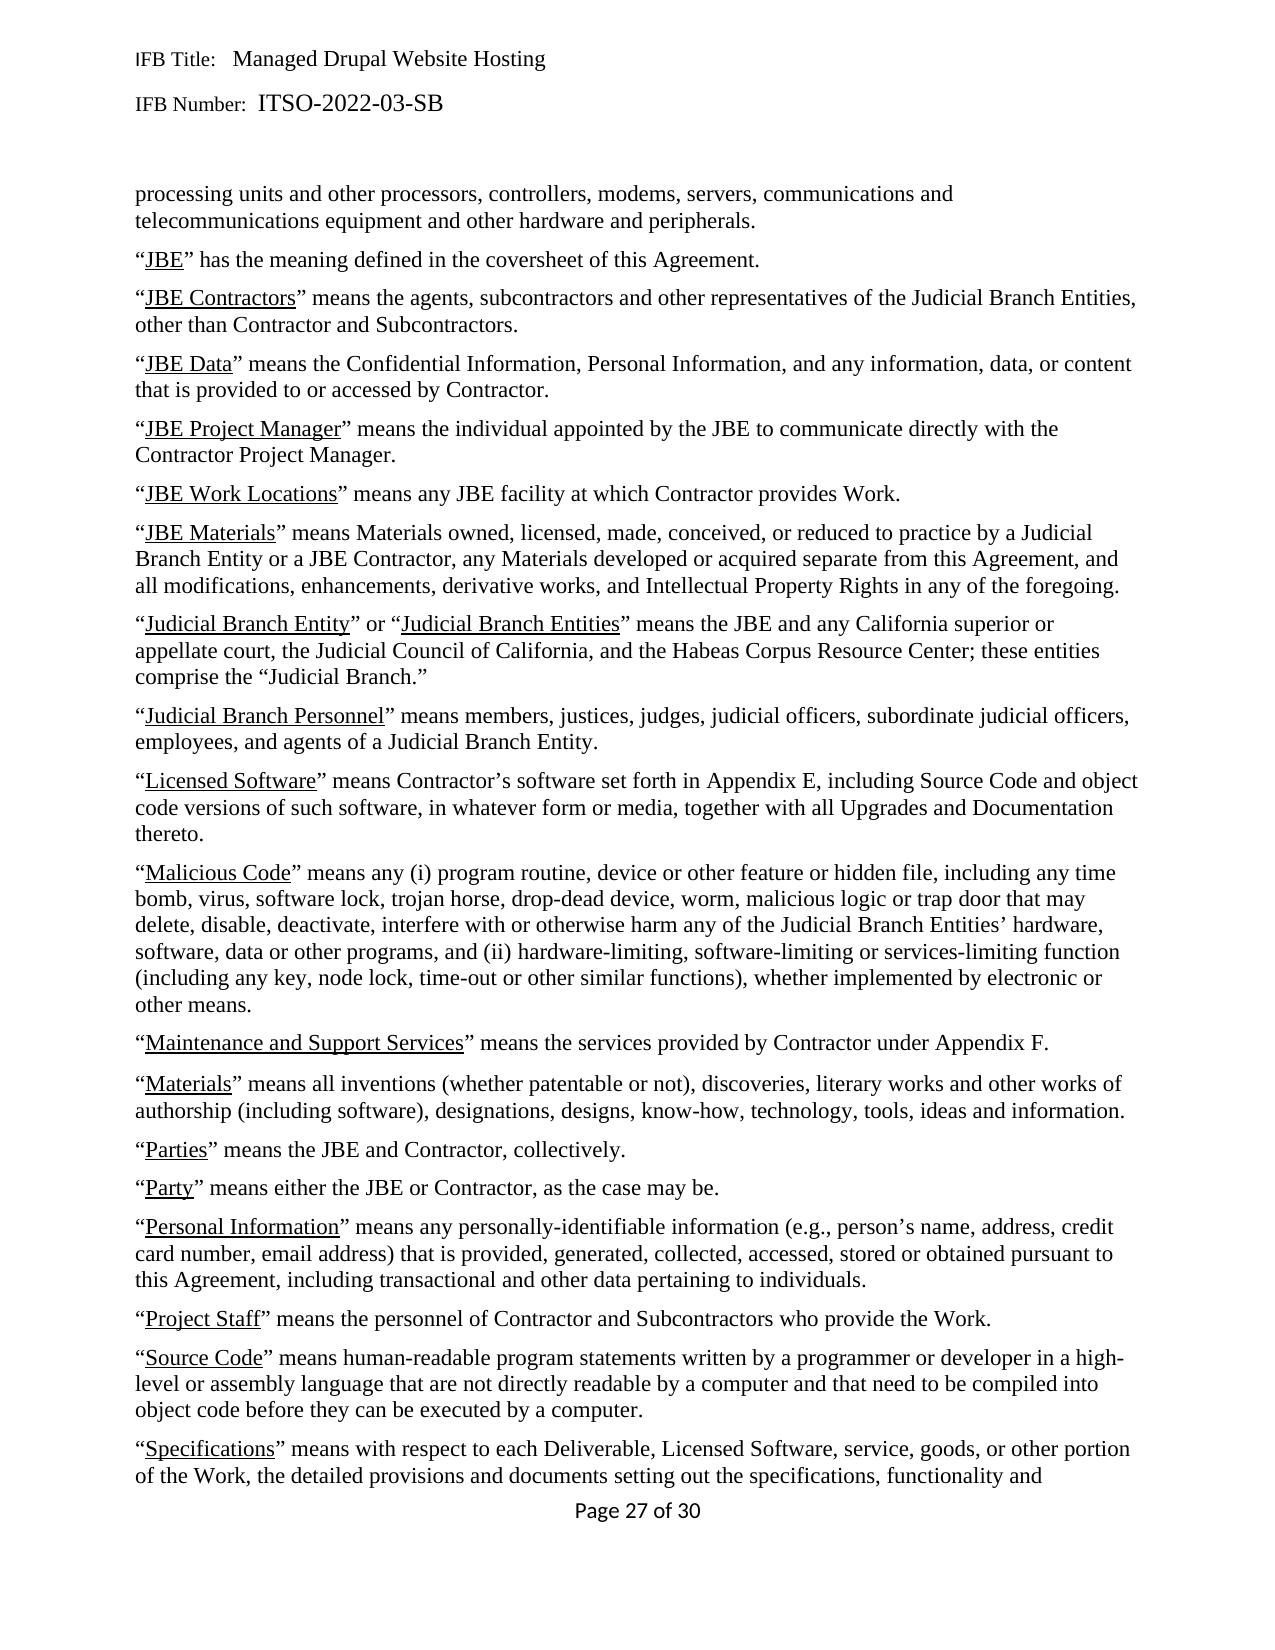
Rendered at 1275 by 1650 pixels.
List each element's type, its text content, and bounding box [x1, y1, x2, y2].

subtitle “Licensed Software” means Contractor’s software set forth in Appendix E, including Source Code and object code versions of such software, in whatever form or media, together with all Upgrades and Documentation thereto. [135, 767, 1140, 846]
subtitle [135, 1435, 1140, 1488]
subtitle “Source Code” means human-readable program statements written by a programmer or developer in a high-level or assembly language that are not directly readable by a computer and that need to be compiled into object code before they can be executed by a computer. [135, 1344, 1140, 1423]
subtitle “JBE Data” means the Confidential Information, Personal Information, and any information, data, or content that is provided to or accessed by Contractor. [135, 350, 1140, 402]
text “Maintenance and Support Services” means the services provided by Contractor under Appendix F. [135, 1029, 1140, 1056]
subtitle “Materials” means all inventions (whether patentable or not), discoveries, literary works and other works of authorship (including software), designations, designs, know-how, technology, tools, ideas and information. [135, 1070, 1140, 1123]
subtitle “JBE” has the meaning defined in the coversheet of this Agreement. [135, 246, 1140, 272]
subtitle “Judicial Branch Personnel” means members, justices, judges, judicial officers, subordinate judicial officers, employees, and agents of a Judicial Branch Entity. [135, 702, 1140, 755]
text “Personal Information” means any personally-identifiable information (e.g., person’s name, address, credit card number, email address) that is provided, generated, collected, accessed, stored or obtained pursuant to this Agreement, including transactional and other data pertaining to individuals. [135, 1213, 1140, 1292]
subtitle “JBE Materials” means Materials owned, licensed, made, conceived, or reduced to practice by a Judicial Branch Entity or a JBE Contractor, any Materials developed or acquired separate from this Agreement, and all modifications, enhancements, derivative works, and Intellectual Property Rights in any of the foregoing. [135, 519, 1140, 598]
subtitle “JBE Work Locations” means any JBE facility at which Contractor provides Work. [135, 480, 1140, 506]
subtitle “JBE Project Manager” means the individual appointed by the JBE to communicate directly with the Contractor Project Manager. [135, 415, 1140, 468]
subtitle “JBE Contractors” means the agents, subcontractors and other representatives of the Judicial Branch Entities, other than Contractor and Subcontractors. [135, 284, 1140, 337]
subtitle “Judicial Branch Entity” or “Judicial Branch Entities” means the JBE and any California superior or appellate court, the Judicial Council of California, and the Habeas Corpus Resource Center; these entities comprise the “Judicial Branch.” [135, 611, 1140, 689]
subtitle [135, 180, 1140, 233]
subtitle “Project Staff” means the personnel of Contractor and Subcontractors who provide the Work. [135, 1305, 1140, 1331]
subtitle “Parties” means the JBE and Contractor, collectively. [135, 1136, 1140, 1162]
subtitle “Party” means either the JBE or Contractor, as the case may be. [135, 1174, 1140, 1201]
subtitle “Malicious Code” means any (i) program routine, device or other feature or hidden file, including any time bomb, virus, software lock, trojan horse, drop-dead device, worm, malicious logic or trap door that may delete, disable, deactivate, interfere with or otherwise harm any of the Judicial Branch Entities’ hardware, software, data or other programs, and (ii) hardware-limiting, software-limiting or services-limiting function (including any key, node lock, time-out or other similar functions), whether implemented by electronic or other means. [135, 859, 1140, 1017]
